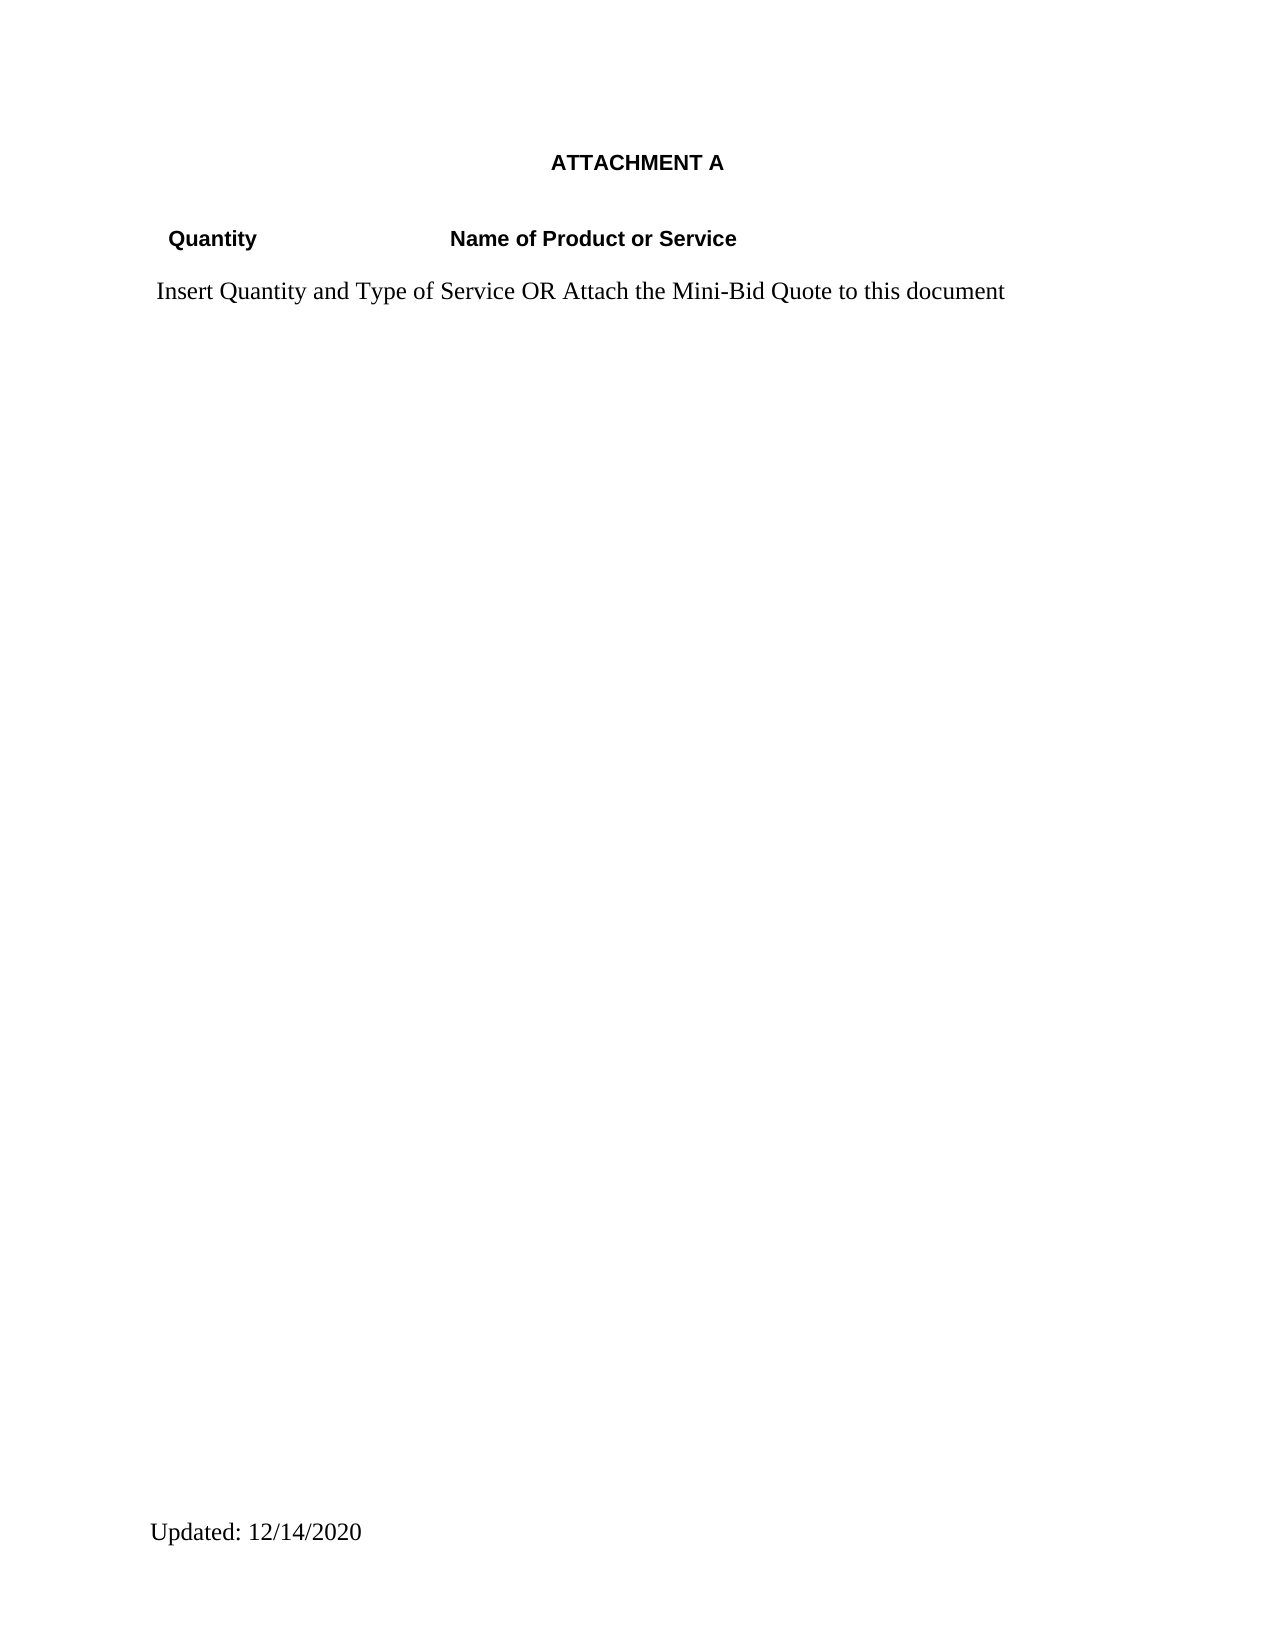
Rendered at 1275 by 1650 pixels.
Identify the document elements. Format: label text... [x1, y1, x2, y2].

text Insert Quantity and Type of Service OR Attach the Mini-Bid Quote to this document [150, 276, 1125, 305]
text Quantity Name of Product or Service [150, 226, 1125, 251]
text ATTACHMENT A [150, 150, 1125, 175]
